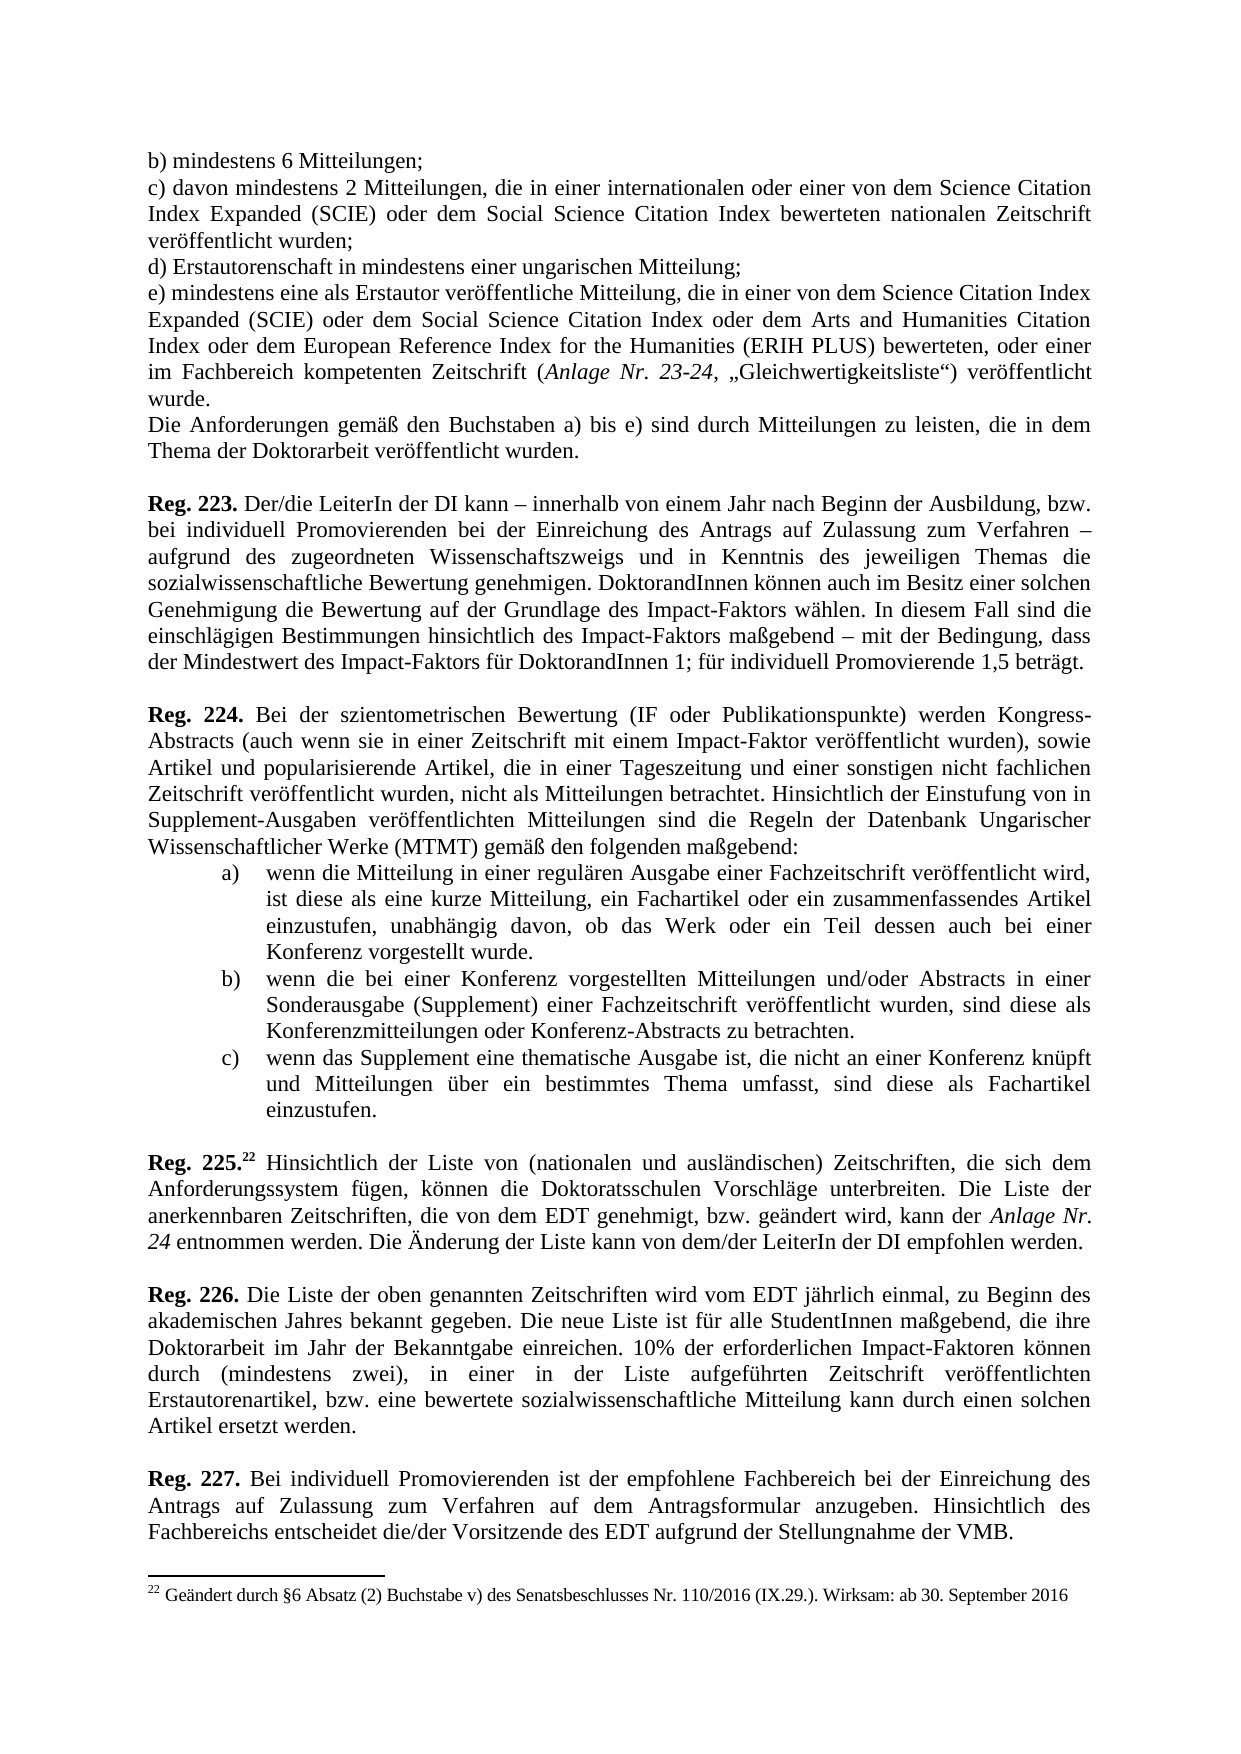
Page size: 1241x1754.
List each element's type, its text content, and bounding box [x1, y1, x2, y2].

text a) wenn die Mitteilung in einer regulären Ausgabe einer Fachzeitschrift veröffentlicht wird, ist diese als eine kurze Mitteilung, ein Fachartikel oder ein zusammenfassendes Artikel einzustufen, unabhängig davon, ob das Werk oder ein Teil dessen auch bei einer Konferenz vorgestellt wurde. [221, 859, 1093, 964]
text b) mindestens 6 Mitteilungen; [148, 148, 1093, 174]
text c) wenn das Supplement eine thematische Ausgabe ist, die nicht an einer Konferenz knüpft und Mitteilungen über ein bestimmtes Thema umfasst, sind diese als Fachartikel einzustufen. [221, 1044, 1093, 1123]
text Die Anforderungen gemäß den Buchstaben a) bis e) sind durch Mitteilungen zu leisten, die in dem Thema der Doktorarbeit veröffentlicht wurden. [148, 411, 1093, 464]
text Reg. 225. Hinsichtlich der Liste von (nationalen und ausländischen) Zeitschriften, die sich dem Anforderungssystem fügen, können die Doktoratsschulen Vorschläge unterbreiten. Die Liste der anerkennbaren Zeitschriften, die von dem EDT genehmigt, bzw. geändert wird, kann der Anlage Nr. 24 entnommen werden. Die Änderung der Liste kann von dem/der LeiterIn der DI empfohlen werden. [148, 1149, 1093, 1254]
text Reg. 223. Der/die LeiterIn der DI kann – innerhalb von einem Jahr nach Beginn der Ausbildung, bzw. bei individuell Promovierenden bei der Einreichung des Antrags auf Zulassung zum Verfahren – aufgrund des zugeordneten Wissenschaftszweigs und in Kenntnis des jeweiligen Themas die sozialwissenschaftliche Bewertung genehmigen. DoktorandInnen können auch im Besitz einer solchen Genehmigung die Bewertung auf der Grundlage des Impact-Faktors wählen. In diesem Fall sind die einschlägigen Bestimmungen hinsichtlich des Impact-Faktors maßgebend – mit der Bedingung, dass der Mindestwert des Impact-Faktors für DoktorandInnen 1; für individuell Promovierende 1,5 beträgt. [148, 490, 1093, 675]
text Reg. 227. Bei individuell Promovierenden ist der empfohlene Fachbereich bei der Einreichung des Antrags auf Zulassung zum Verfahren auf dem Antragsformular anzugeben. Hinsichtlich des Fachbereichs entscheidet die/der Vorsitzende des EDT aufgrund der Stellungnahme der VMB. [148, 1465, 1093, 1544]
text Reg. 226. Die Liste der oben genannten Zeitschriften wird vom EDT jährlich einmal, zu Beginn des akademischen Jahres bekannt gegeben. Die neue Liste ist für alle StudentInnen maßgebend, die ihre Doktorarbeit im Jahr der Bekanntgabe einreichen. 10% der erforderlichen Impact-Faktoren können durch (mindestens zwei), in einer in der Liste aufgeführten Zeitschrift veröffentlichten Erstautorenartikel, bzw. eine bewertete sozialwissenschaftliche Mitteilung kann durch einen solchen Artikel ersetzt werden. [148, 1281, 1093, 1439]
text b) wenn die bei einer Konferenz vorgestellten Mitteilungen und/oder Abstracts in einer Sonderausgabe (Supplement) einer Fachzeitschrift veröffentlicht wurden, sind diese als Konferenzmitteilungen oder Konferenz-Abstracts zu betrachten. [221, 964, 1093, 1044]
text c) davon mindestens 2 Mitteilungen, die in einer internationalen oder einer von dem Science Citation Index Expanded (SCIE) oder dem Social Science Citation Index bewerteten nationalen Zeitschrift veröffentlicht wurden; [148, 174, 1093, 253]
text e) mindestens eine als Erstautor veröffentliche Mitteilung, die in einer von dem Science Citation Index Expanded (SCIE) oder dem Social Science Citation Index oder dem Arts and Humanities Citation Index oder dem European Reference Index for the Humanities (ERIH PLUS) bewerteten, oder einer im Fachbereich kompetenten Zeitschrift (Anlage Nr. 23-24, „Gleichwertigkeitsliste“) veröffentlicht wurde. [148, 279, 1093, 411]
text Reg. 224. Bei der szientometrischen Bewertung (IF oder Publikationspunkte) werden Kongress-Abstracts (auch wenn sie in einer Zeitschrift mit einem Impact-Faktor veröffentlicht wurden), sowie Artikel und popularisierende Artikel, die in einer Tageszeitung und einer sonstigen nicht fachlichen Zeitschrift veröffentlicht wurden, nicht als Mitteilungen betrachtet. Hinsichtlich der Einstufung von in Supplement-Ausgaben veröffentlichten Mitteilungen sind die Regeln der Datenbank Ungarischer Wissenschaftlicher Werke (MTMT) gemäß den folgenden maßgebend: [148, 701, 1093, 859]
text d) Erstautorenschaft in mindestens einer ungarischen Mitteilung; [148, 253, 1093, 279]
